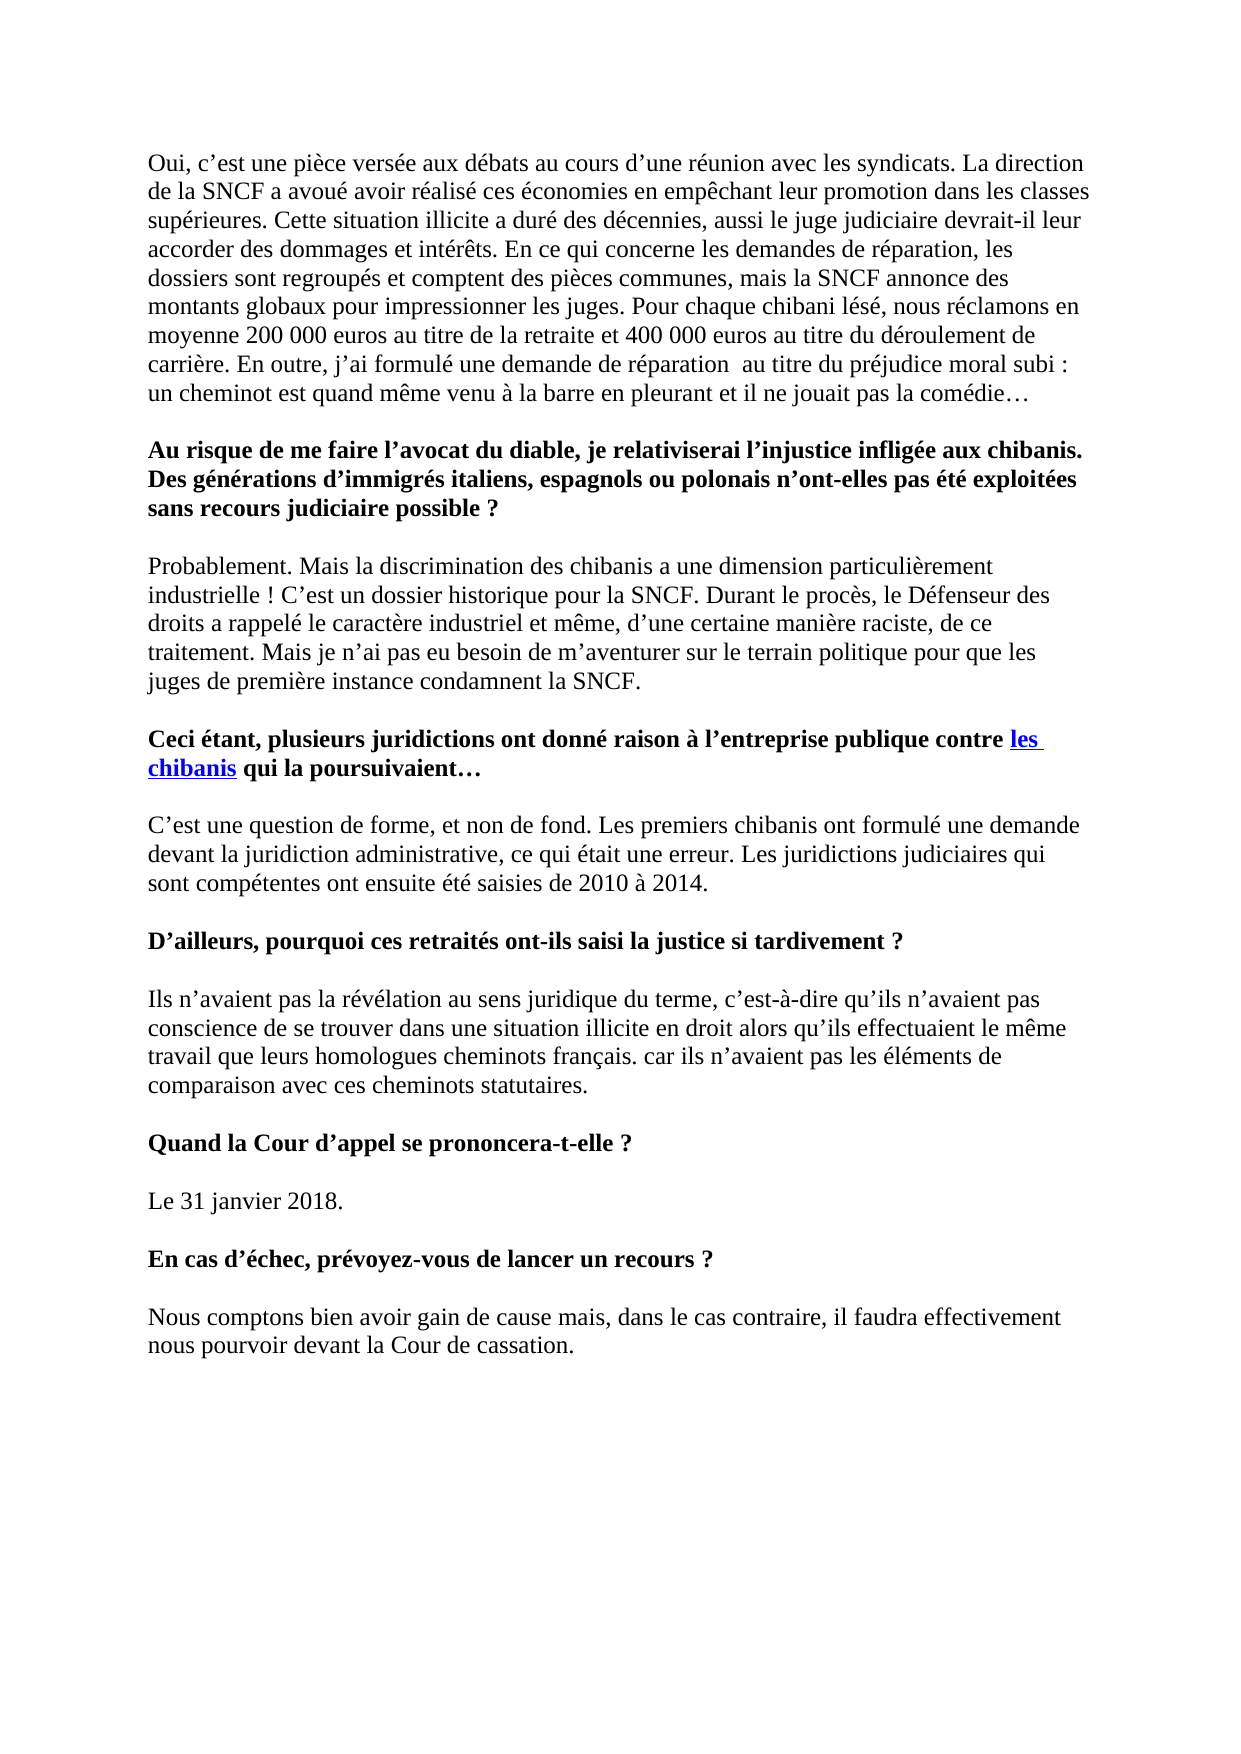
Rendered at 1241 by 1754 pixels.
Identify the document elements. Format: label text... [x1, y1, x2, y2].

text Oui, c’est une pièce versée aux débats au cours d’une réunion avec les syndicats. La direction de la SNCF a avoué avoir réalisé ces économies en empêchant leur promotion dans les classes supérieures. Cette situation illicite a duré des décennies, aussi le juge judiciaire devrait-il leur accorder des dommages et intérêts. En ce qui concerne les demandes de réparation, les dossiers sont regroupés et comptent des pièces communes, mais la SNCF annonce des montants globaux pour impressionner les juges. Pour chaque chibani lésé, nous réclamons en moyenne 200 000 euros au titre de la retraite et 400 000 euros au titre du déroulement de carrière. En outre, j’ai formulé une demande de réparation au titre du préjudice moral subi : un cheminot est quand même venu à la barre en pleurant et il ne jouait pas la comédie… [148, 148, 1093, 406]
text C’est une question de forme, et non de fond. Les premiers chibanis ont formulé une demande devant la juridiction administrative, ce qui était une erreur. Les juridictions judiciaires qui sont compétentes ont ensuite été saisies de 2010 à 2014. [148, 811, 1093, 897]
text En cas d’échec, prévoyez-vous de lancer un recours ? [148, 1244, 1093, 1273]
text Probablement. Mais la discrimination des chibanis a une dimension particulièrement industrielle ! C’est un dossier historique pour la SNCF. Durant le procès, le Défenseur des droits a rappelé le caractère industriel et même, d’une certaine manière raciste, de ce traitement. Mais je n’ai pas eu besoin de m’aventurer sur le terrain politique pour que les juges de première instance condamnent la SNCF. [148, 551, 1093, 695]
text D’ailleurs, pourquoi ces retraités ont-ils saisi la justice si tardivement ? [148, 926, 1093, 955]
text Ceci étant, plusieurs juridictions ont donné raison à l’entreprise publique contre les chibanis qui la poursuivaient… [148, 724, 1093, 781]
text Ils n’avaient pas la révélation au sens juridique du terme, c’est-à-dire qu’ils n’avaient pas conscience de se trouver dans une situation illicite en droit alors qu’ils effectuaient le même travail que leurs homologues cheminots français. car ils n’avaient pas les éléments de comparaison avec ces cheminots statutaires. [148, 984, 1093, 1099]
text Le 31 janvier 2018. [148, 1186, 1093, 1215]
text Quand la Cour d’appel se prononcera-t-elle ? [148, 1128, 1093, 1157]
text Nous comptons bien avoir gain de cause mais, dans le cas contraire, il faudra effectivement nous pourvoir devant la Cour de cassation. [148, 1302, 1093, 1359]
text Au risque de me faire l’avocat du diable, je relativiserai l’injustice infligée aux chibanis. Des générations d’immigrés italiens, espagnols ou polonais n’ont-elles pas été exploitées sans recours judiciaire possible ? [148, 436, 1093, 522]
